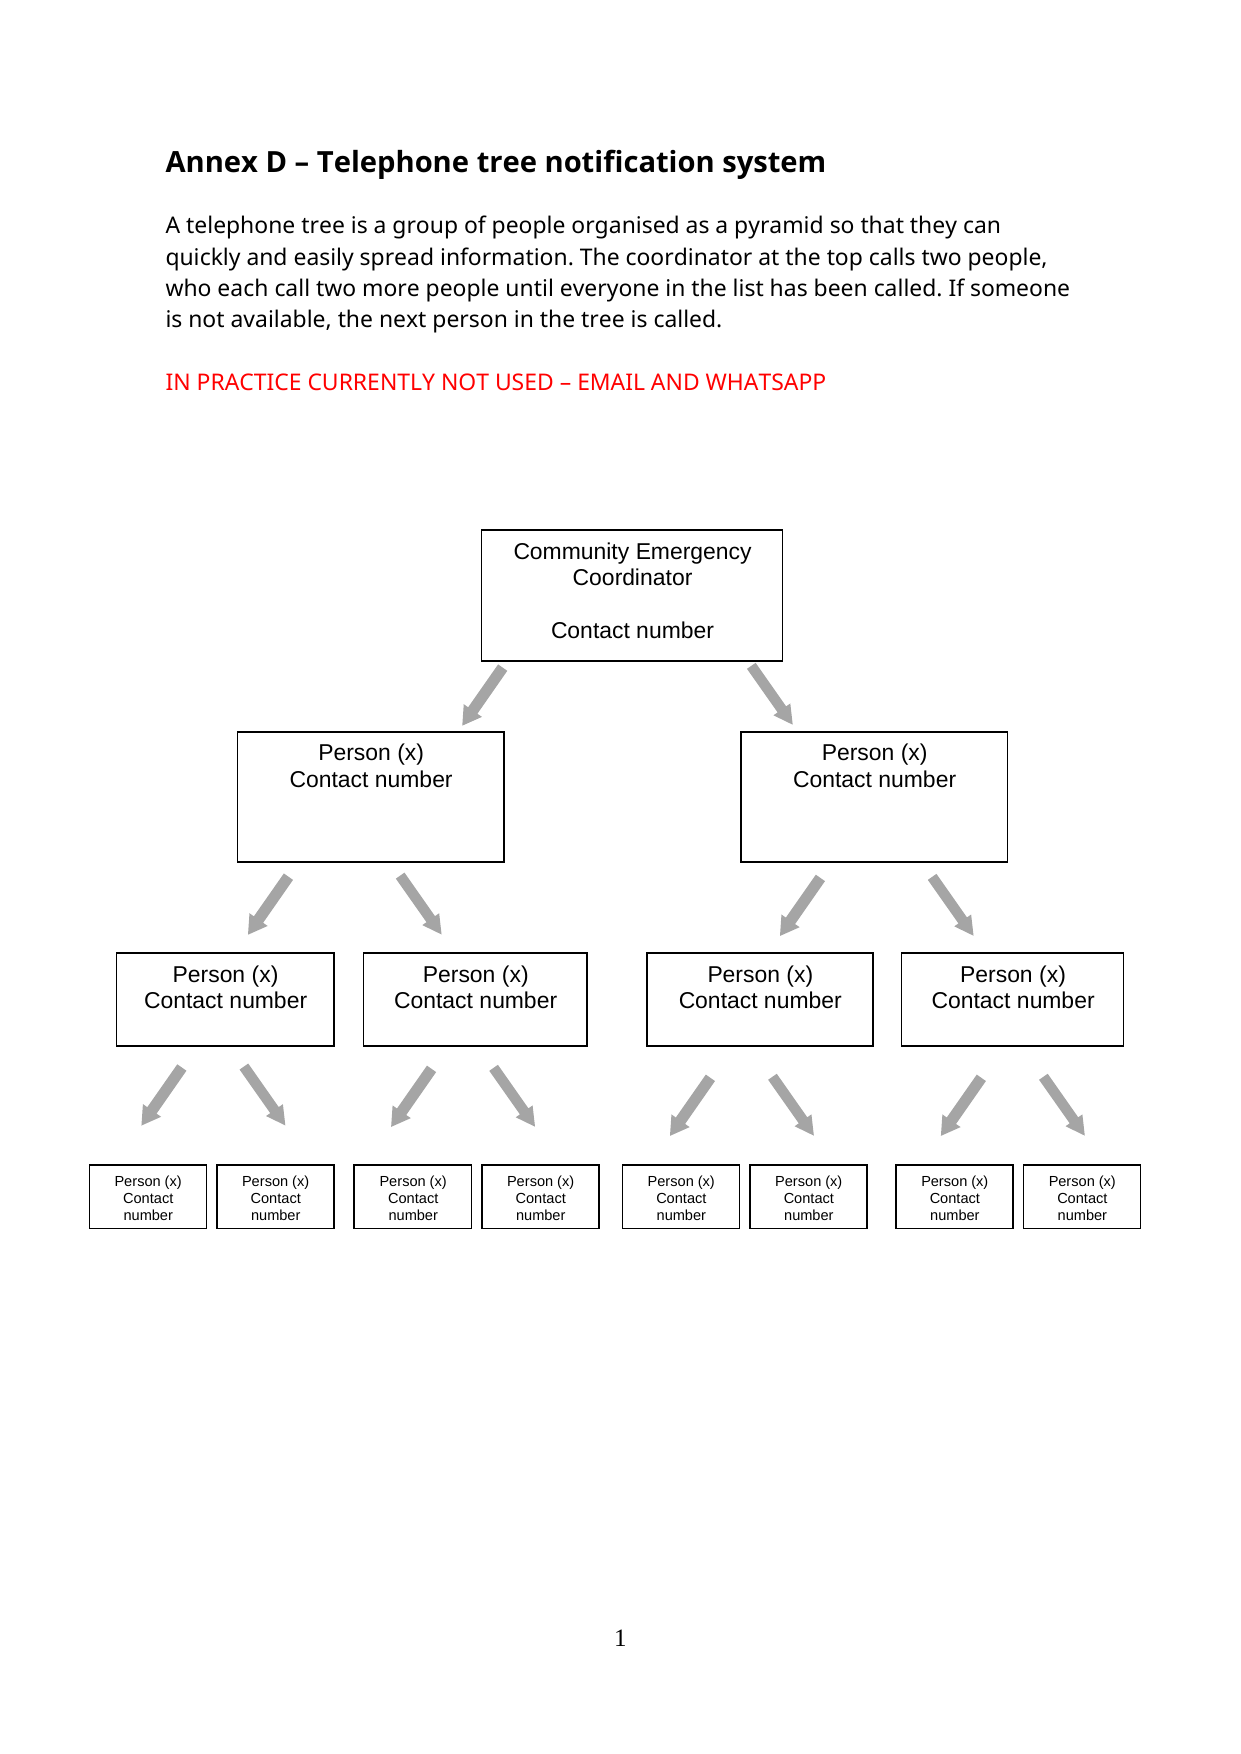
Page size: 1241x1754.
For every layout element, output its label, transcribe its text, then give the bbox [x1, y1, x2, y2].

text IN PRACTICE CURRENTLY NOT USED – EMAIL AND WHATSAPP [165, 366, 1075, 397]
subtitle Annex D – Telephone tree notification system [165, 141, 1075, 181]
text A telephone tree is a group of people organised as a pyramid so that they can quickly and easily spread information. The coordinator at the top calls two people, who each call two more people until everyone in the list has been called. If someone is not available, the next person in the tree is called. [165, 209, 1075, 334]
